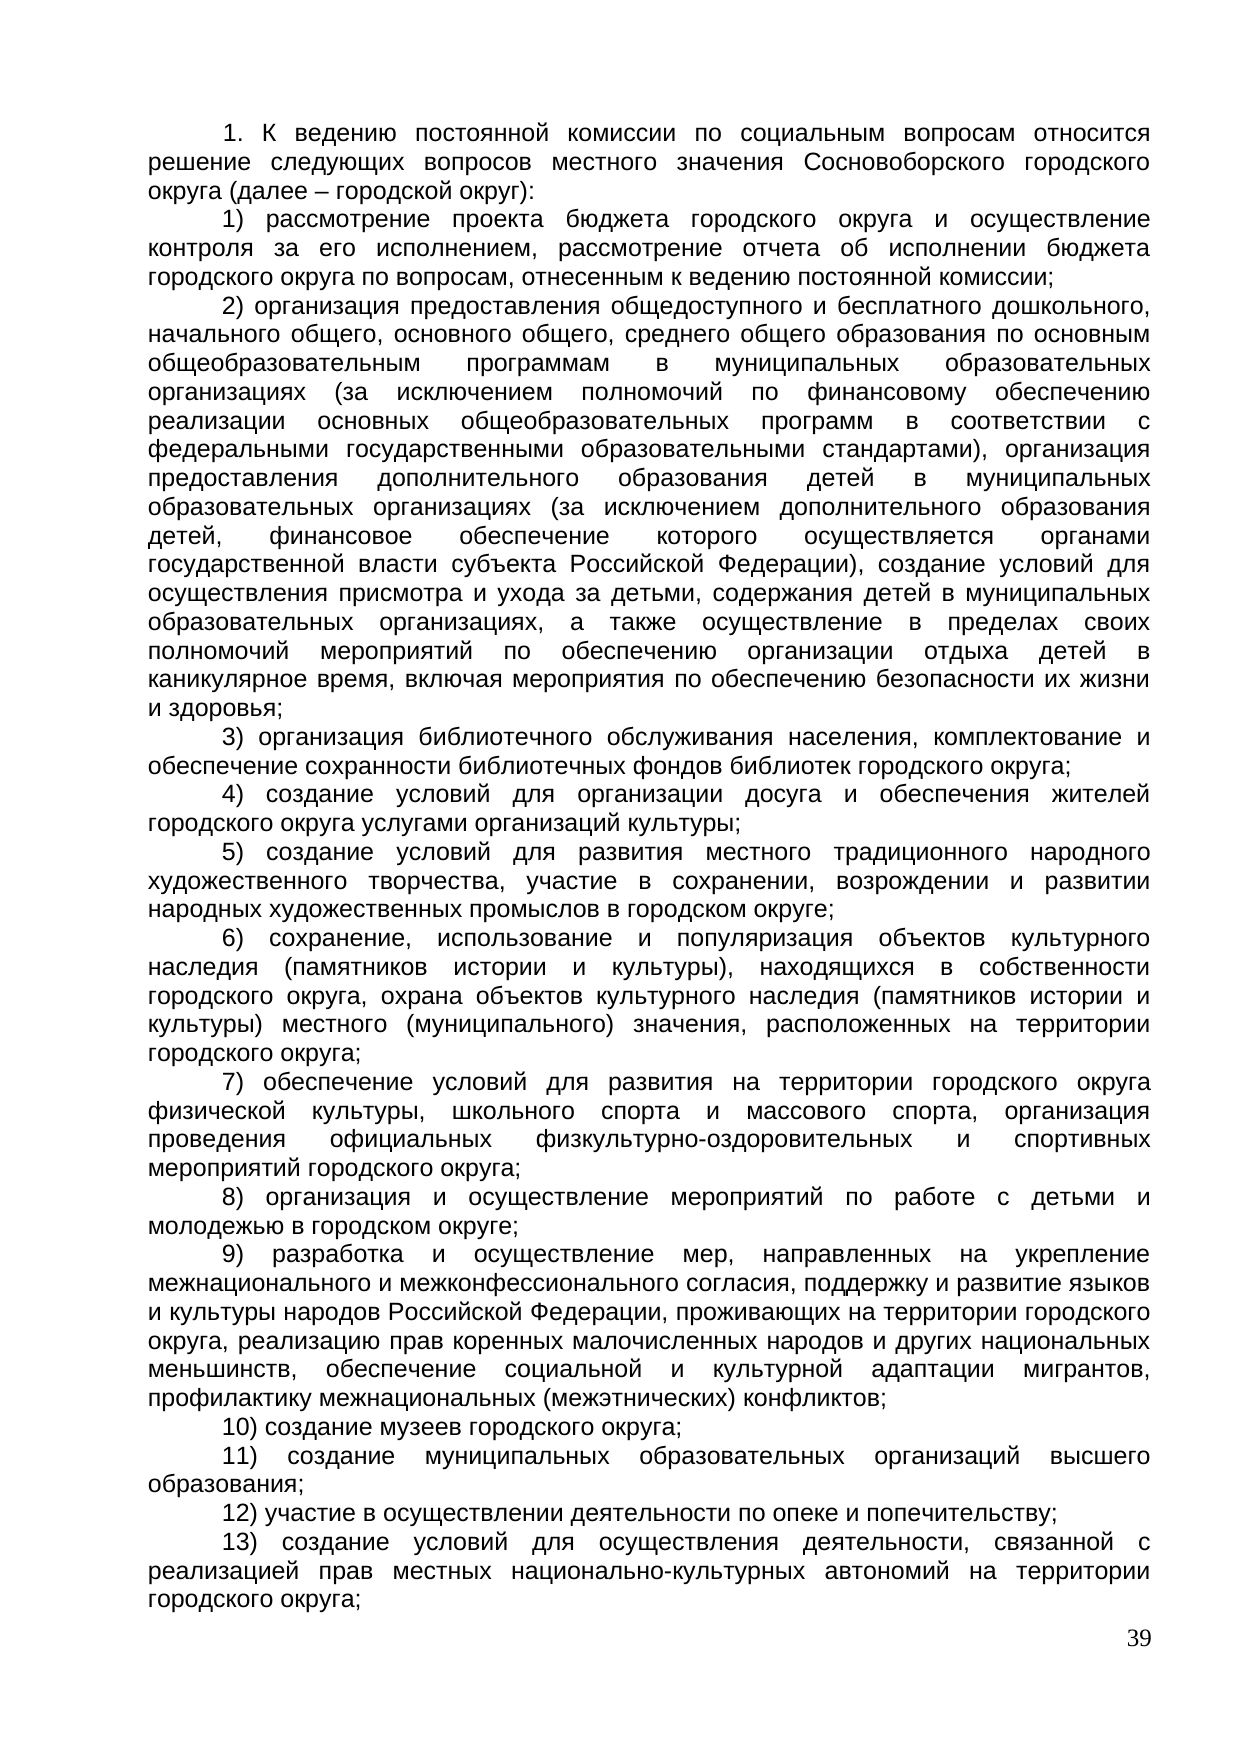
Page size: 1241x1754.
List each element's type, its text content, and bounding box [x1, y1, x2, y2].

subtitle 4) создание условий для организации досуга и обеспечения жителей городского округа услугами организаций культуры; [148, 779, 1152, 837]
text 1. К ведению постоянной комиссии по социальным вопросам относится решение следующих вопросов местного значения Сосновоборского городского округа (далее – городской округ): [148, 118, 1152, 204]
subtitle 13) создание условий для осуществления деятельности, связанной с реализацией прав местных национально-культурных автономий на территории городского округа; [148, 1527, 1152, 1613]
subtitle 8) организация и осуществление мероприятий по работе с детьми и молодежью в городском округе; [148, 1182, 1152, 1239]
subtitle 2) организация предоставления общедоступного и бесплатного дошкольного, начального общего, основного общего, среднего общего образования по основным общеобразовательным программам в муниципальных образовательных организациях (за исключением полномочий по финансовому обеспечению реализации основных общеобразовательных программ в соответствии с федеральными государственными образовательными стандартами), организация предоставления дополнительного образования детей в муниципальных образовательных организациях (за исключением дополнительного образования детей, финансовое обеспечение которого осуществляется органами государственной власти субъекта Российской Федерации), создание условий для осуществления присмотра и ухода за детьми, содержания детей в муниципальных образовательных организациях, а также осуществление в пределах своих полномочий мероприятий по обеспечению организации отдыха детей в каникулярное время, включая мероприятия по обеспечению безопасности их жизни и здоровья; [148, 291, 1152, 722]
subtitle 1) рассмотрение проекта бюджета городского округа и осуществление контроля за его исполнением, рассмотрение отчета об исполнении бюджета городского округа по вопросам, отнесенным к ведению постоянной комиссии; [148, 204, 1152, 291]
subtitle 9) разработка и осуществление мер, направленных на укрепление межнационального и межконфессионального согласия, поддержку и развитие языков и культуры народов Российской Федерации, проживающих на территории городского округа, реализацию прав коренных малочисленных народов и других национальных меньшинств, обеспечение социальной и культурной адаптации мигрантов, профилактику межнациональных (межэтнических) конфликтов; [148, 1239, 1152, 1412]
subtitle 11) создание муниципальных образовательных организаций высшего образования; [148, 1441, 1152, 1498]
subtitle 3) организация библиотечного обслуживания населения, комплектование и обеспечение сохранности библиотечных фондов библиотек городского округа; [148, 722, 1152, 779]
subtitle 5) создание условий для развития местного традиционного народного художественного творчества, участие в сохранении, возрождении и развитии народных художественных промыслов в городском округе; [148, 837, 1152, 923]
subtitle 12) участие в осуществлении деятельности по опеке и попечительству; [148, 1498, 1152, 1527]
subtitle 7) обеспечение условий для развития на территории городского округа физической культуры, школьного спорта и массового спорта, организация проведения официальных физкультурно-оздоровительных и спортивных мероприятий городского округа; [148, 1067, 1152, 1182]
subtitle 6) сохранение, использование и популяризация объектов культурного наследия (памятников истории и культуры), находящихся в собственности городского округа, охрана объектов культурного наследия (памятников истории и культуры) местного (муниципального) значения, расположенных на территории городского округа; [148, 923, 1152, 1067]
subtitle 10) создание музеев городского округа; [148, 1412, 1152, 1441]
